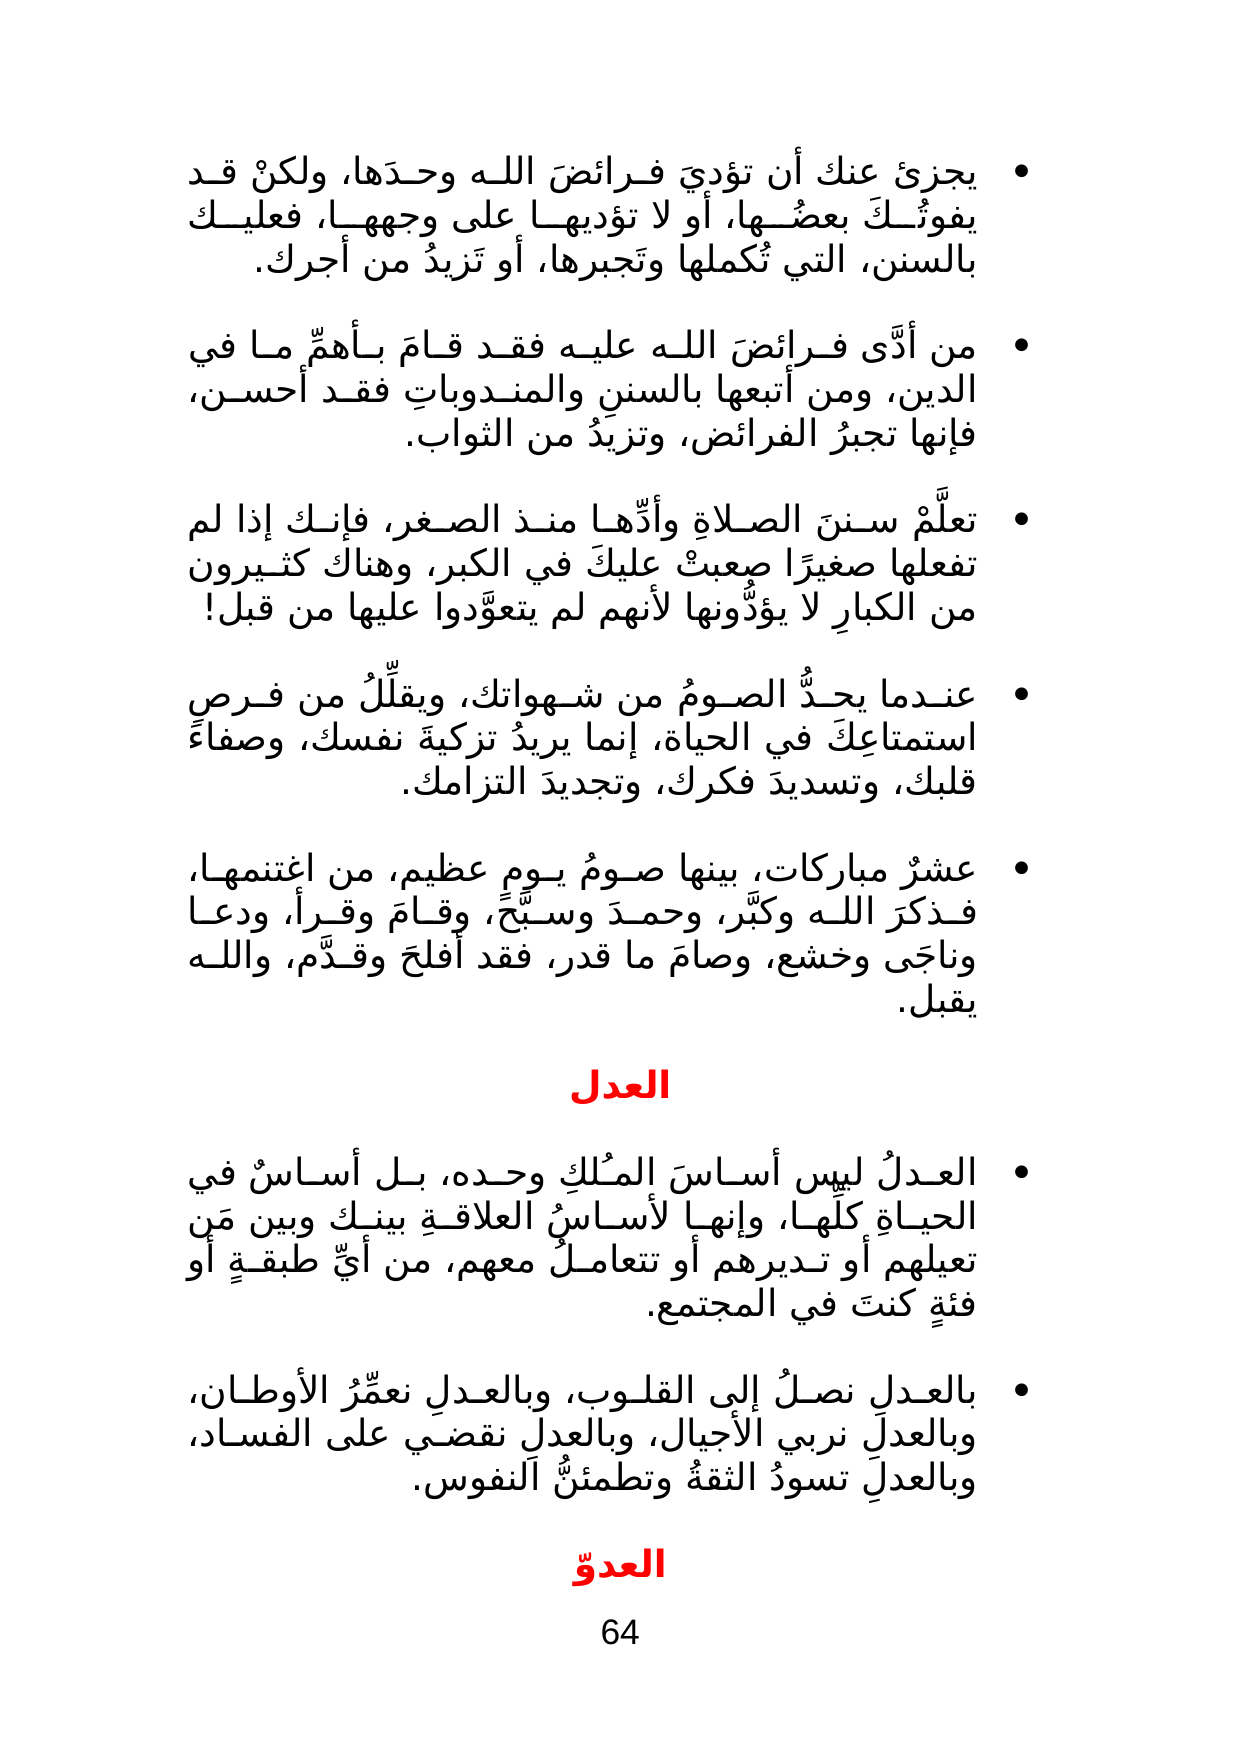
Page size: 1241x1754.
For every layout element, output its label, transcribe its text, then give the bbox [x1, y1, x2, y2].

text العدوّ [187, 1542, 1053, 1586]
list تعلَّمْ سننَ الصلاةِ وأدِّها منذ الصغر، فإنك إذا لم تفعلها صغيرًا صعبتْ عليكَ في الكبر، وهناك كثيرون من الكبارِ لا يؤدُّونها لأنهم لم يتعوَّدوا عليها من قبل! [187, 498, 1015, 629]
list العدلُ ليس أساسَ المـُلكِ وحده، بل أساسٌ في الحياةِ كلِّها، وإنها لأساسُ العلاقةِ بينك وبين مَن تعيلهم أو تديرهم أو تتعاملُ معهم، من أيِّ طبقةٍ أو فئةٍ كنتَ في المجتمع. [187, 1151, 1015, 1325]
list عشرٌ مباركات، بينها صومُ يومٍ عظيم، من اغتنمها، فذكرَ الله وكبَّر، وحمدَ وسبَّح، وقامَ وقرأ، ودعا وناجَى وخشع، وصامَ ما قدر، فقد أفلحَ وقدَّم، والله يقبل. [187, 846, 1015, 1021]
list بالعدلِ نصلُ إلى القلوب، وبالعدلِ نعمِّرُ الأوطان، وبالعدلِ نربي الأجيال، وبالعدلِ نقضي على الفساد، وبالعدلِ تسودُ الثقةُ وتطمئنُّ النفوس. [187, 1368, 1015, 1499]
list يجزئ عنك أن تؤديَ فرائضَ الله وحدَها، ولكنْ قد يفوتُكَ بعضُها، أو لا تؤديها على وجهها، فعليك بالسنن، التي تُكملها وتَجبرها، أو تَزيدُ من أجرك. [187, 150, 1015, 281]
list من أدَّى فرائضَ الله عليه فقد قامَ بأهمِّ ما في الدين، ومن أتبعها بالسننِ والمندوباتِ فقد أحسن، فإنها تجبرُ الفرائض، وتزيدُ من الثواب. [187, 324, 1015, 455]
list عندما يحدُّ الصومُ من شهواتك، ويقلِّلُ من فرصِ استمتاعِكَ في الحياة، إنما يريدُ تزكيةَ نفسك، وصفاءَ قلبك، وتسديدَ فكرك، وتجديدَ التزامك. [187, 672, 1015, 803]
text العدل [187, 1064, 1053, 1108]
